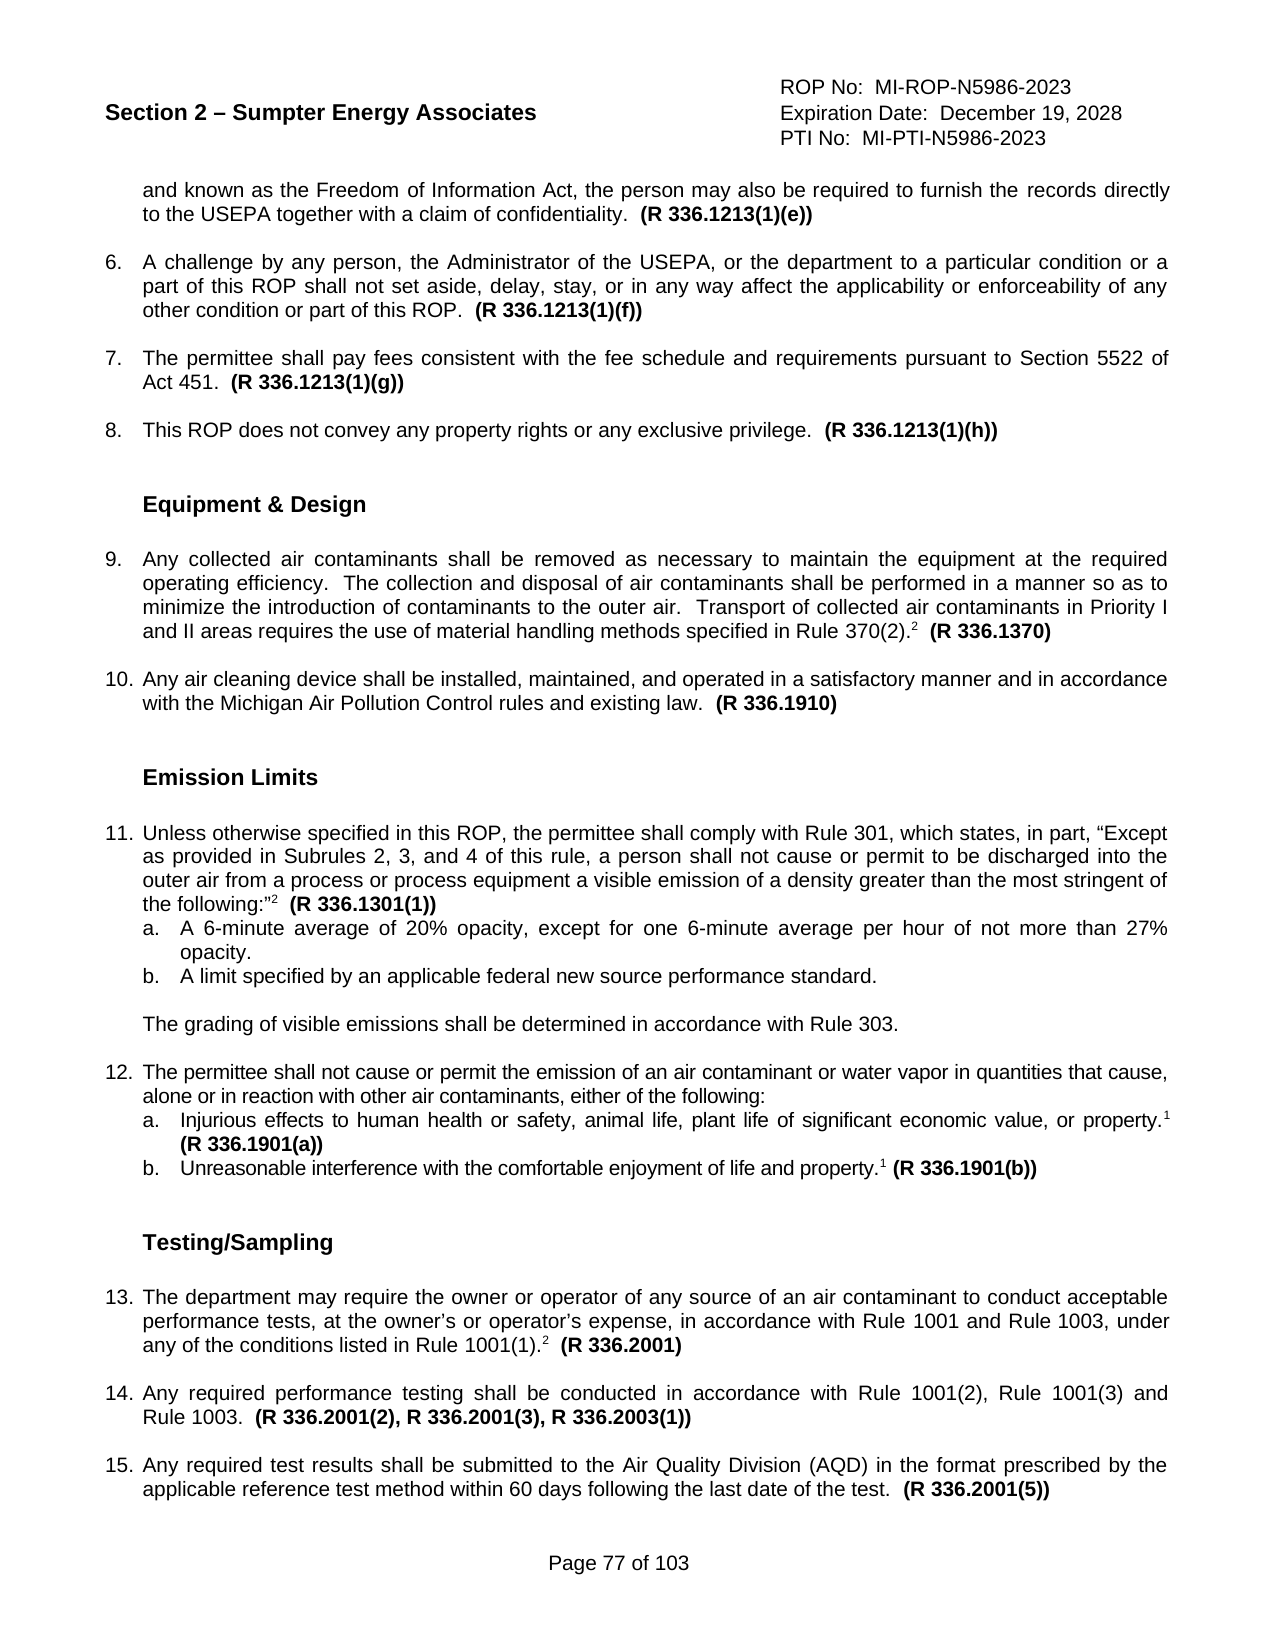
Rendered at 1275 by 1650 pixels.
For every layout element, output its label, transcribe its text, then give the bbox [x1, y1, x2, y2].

subtitle Equipment & Design [105, 491, 1170, 517]
list Injurious effects to human health or safety, animal life, plant life of significant economic value, or property.1 (R 336.1901(a)) [142, 1108, 1170, 1156]
list The permittee shall not cause or permit the emission of an air contaminant or water vapor in quantities that cause, alone or in reaction with other air contaminants, either of the following: [105, 1060, 1170, 1108]
list Any required performance testing shall be conducted in accordance with Rule 1001(2), Rule 1001(3) and Rule 1003. (R 336.2001(2), R 336.2001(3), R 336.2003(1)) [105, 1381, 1170, 1429]
list The permittee shall pay fees consistent with the fee schedule and requirements pursuant to Section 5522 of Act 451. (R 336.1213(1)(g)) [105, 346, 1170, 394]
list A limit specified by an applicable federal new source performance standard. [142, 964, 1170, 988]
list Unless otherwise specified in this ROP, the permittee shall comply with Rule 301, which states, in part, “Except as provided in Subrules 2, 3, and 4 of this rule, a person shall not cause or permit to be discharged into the outer air from a process or process equipment a visible emission of a density greater than the most stringent of the following:”2 (R 336.1301(1)) [105, 820, 1170, 916]
list Any air cleaning device shall be installed, maintained, and operated in a satisfactory manner and in accordance with the Michigan Air Pollution Control rules and existing law. (R 336.1910) [105, 667, 1170, 715]
list Unreasonable interference with the comfortable enjoyment of life and property.1 (R 336.1901(b)) [142, 1156, 1170, 1180]
list Any required test results shall be submitted to the Air Quality Division (AQD) in the format prescribed by the applicable reference test method within 60 days following the last date of the test. (R 336.2001(5)) [105, 1453, 1170, 1501]
list A challenge by any person, the Administrator of the USEPA, or the department to a particular condition or a part of this ROP shall not set aside, delay, stay, or in any way affect the applicability or enforceability of any other condition or part of this ROP. (R 336.1213(1)(f)) [105, 250, 1170, 322]
subtitle Testing/Sampling [105, 1229, 1170, 1255]
list A 6-minute average of 20% opacity, except for one 6-minute average per hour of not more than 27% opacity. [142, 916, 1170, 964]
list Any collected air contaminants shall be removed as necessary to maintain the equipment at the required operating efficiency. The collection and disposal of air contaminants shall be performed in a manner so as to minimize the introduction of contaminants to the outer air. Transport of collected air contaminants in Priority I and II areas requires the use of material handling methods specified in Rule 370(2).2 (R 336.1370) [105, 547, 1170, 643]
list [105, 176, 1170, 226]
text The grading of visible emissions shall be determined in accordance with Rule 303. [142, 1012, 1170, 1036]
subtitle Emission Limits [105, 764, 1170, 790]
list This ROP does not convey any property rights or any exclusive privilege. (R 336.1213(1)(h)) [105, 418, 1170, 442]
list The department may require the owner or operator of any source of an air contaminant to conduct acceptable performance tests, at the owner’s or operator’s expense, in accordance with Rule 1001 and Rule 1003, under any of the conditions listed in Rule 1001(1).2 (R 336.2001) [105, 1285, 1170, 1357]
